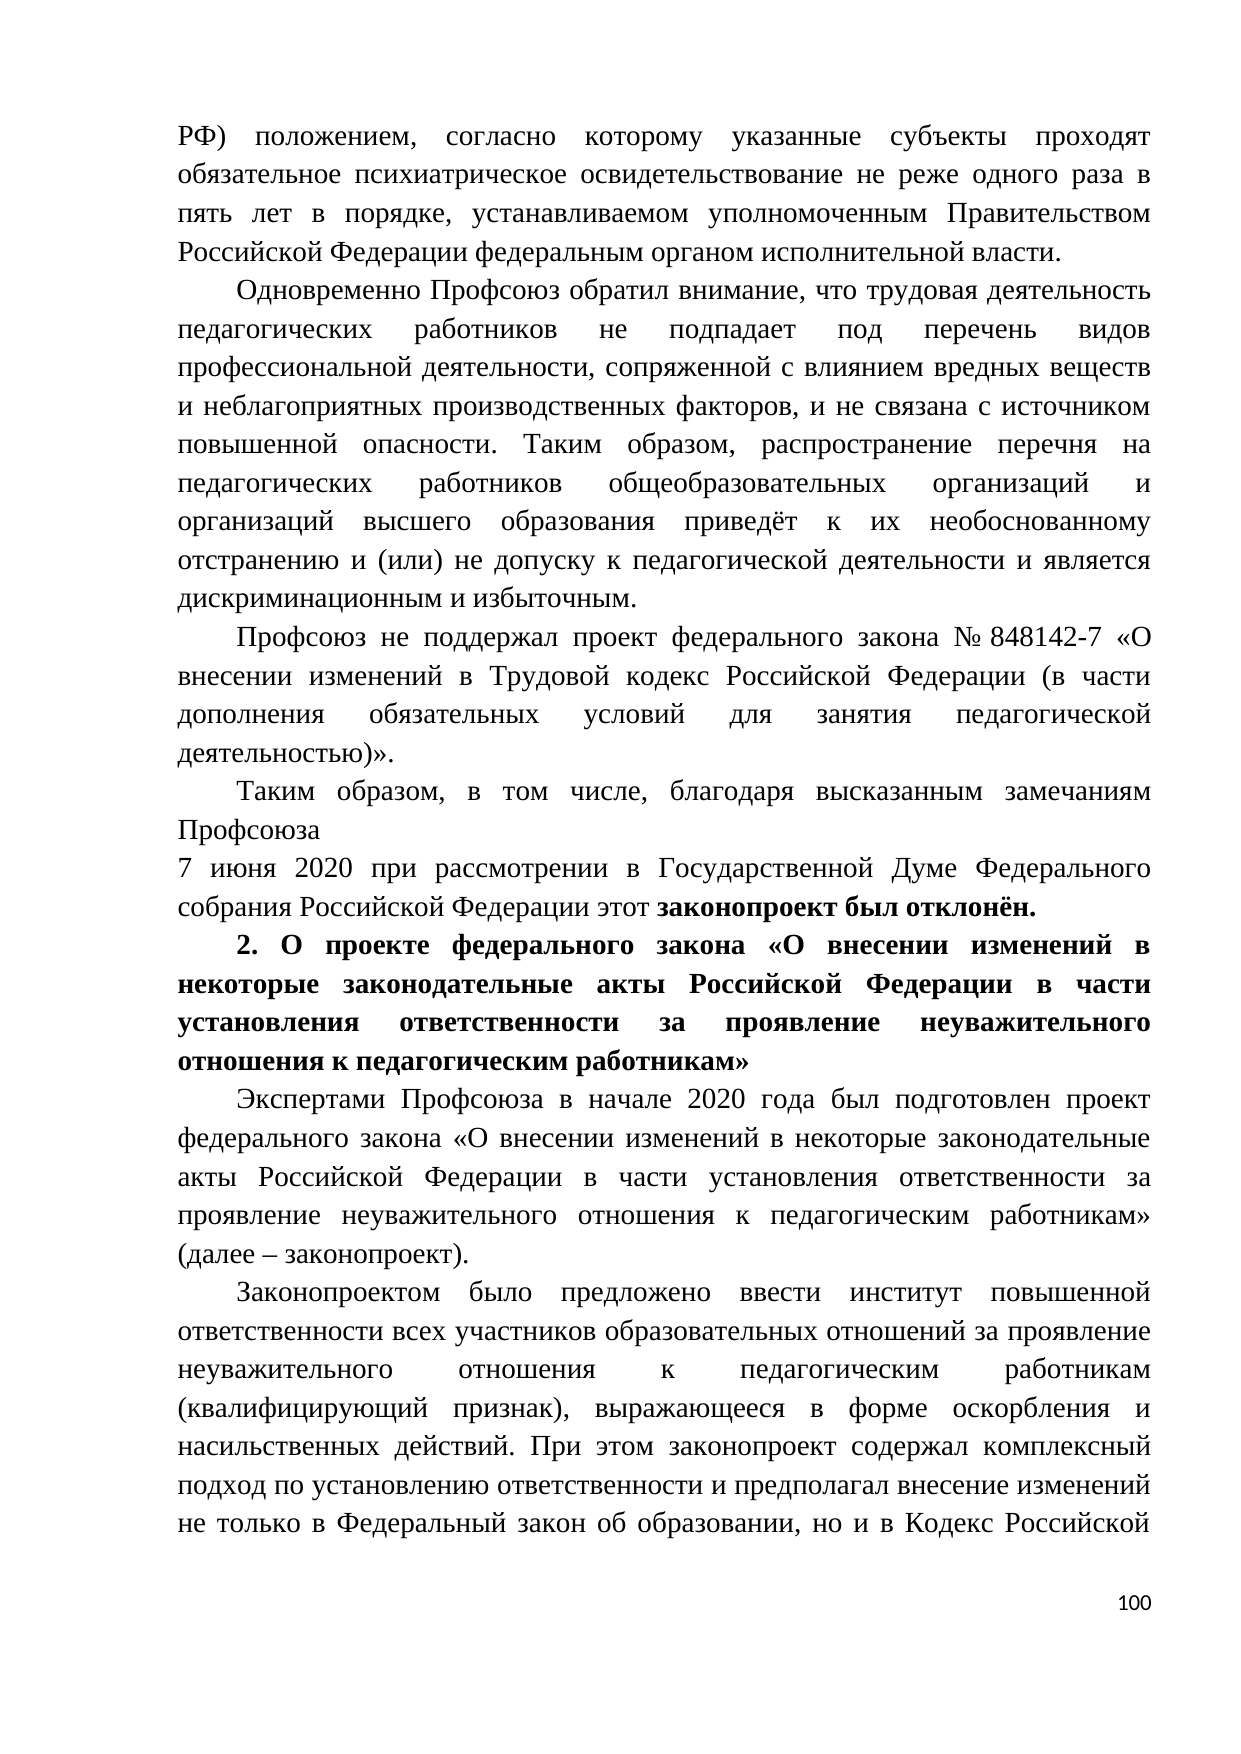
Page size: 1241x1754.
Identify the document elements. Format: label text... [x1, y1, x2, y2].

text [177, 1274, 1152, 1539]
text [177, 118, 1152, 267]
text Таким образом, в том числе, благодаря высказанным замечаниям Профсоюза 7 июня 2020 при рассмотрении в Государственной Думе Федерального собрания Российской Федерации этот законопроект был отклонён. [177, 773, 1152, 922]
text Экспертами Профсоюза в начале 2020 года был подготовлен проект федерального закона «О внесении изменений в некоторые законодательные акты Российской Федерации в части установления ответственности за проявление неуважительного отношения к педагогическим работникам» (далее – законопроект). [177, 1082, 1152, 1269]
text Профсоюз не поддержал проект федерального закона № 848142-7 «О внесении изменений в Трудовой кодекс Российской Федерации (в части дополнения обязательных условий для занятия педагогической деятельностью)». [177, 619, 1152, 768]
text Одновременно Профсоюз обратил внимание, что трудовая деятельность педагогических работников не подпадает под перечень видов профессиональной деятельности, сопряженной с влиянием вредных веществ и неблагоприятных производственных факторов, и не связана с источником повышенной опасности. Таким образом, распространение перечня на педагогических работников общеобразовательных организаций и организаций высшего образования приведёт к их необоснованному отстранению и (или) не допуску к педагогической деятельности и является дискриминационным и избыточным. [177, 272, 1152, 614]
text 2. О проекте федерального закона «О внесении изменений в некоторые законодательные акты Российской Федерации в части установления ответственности за проявление неуважительного отношения к педагогическим работникам» [177, 927, 1152, 1077]
